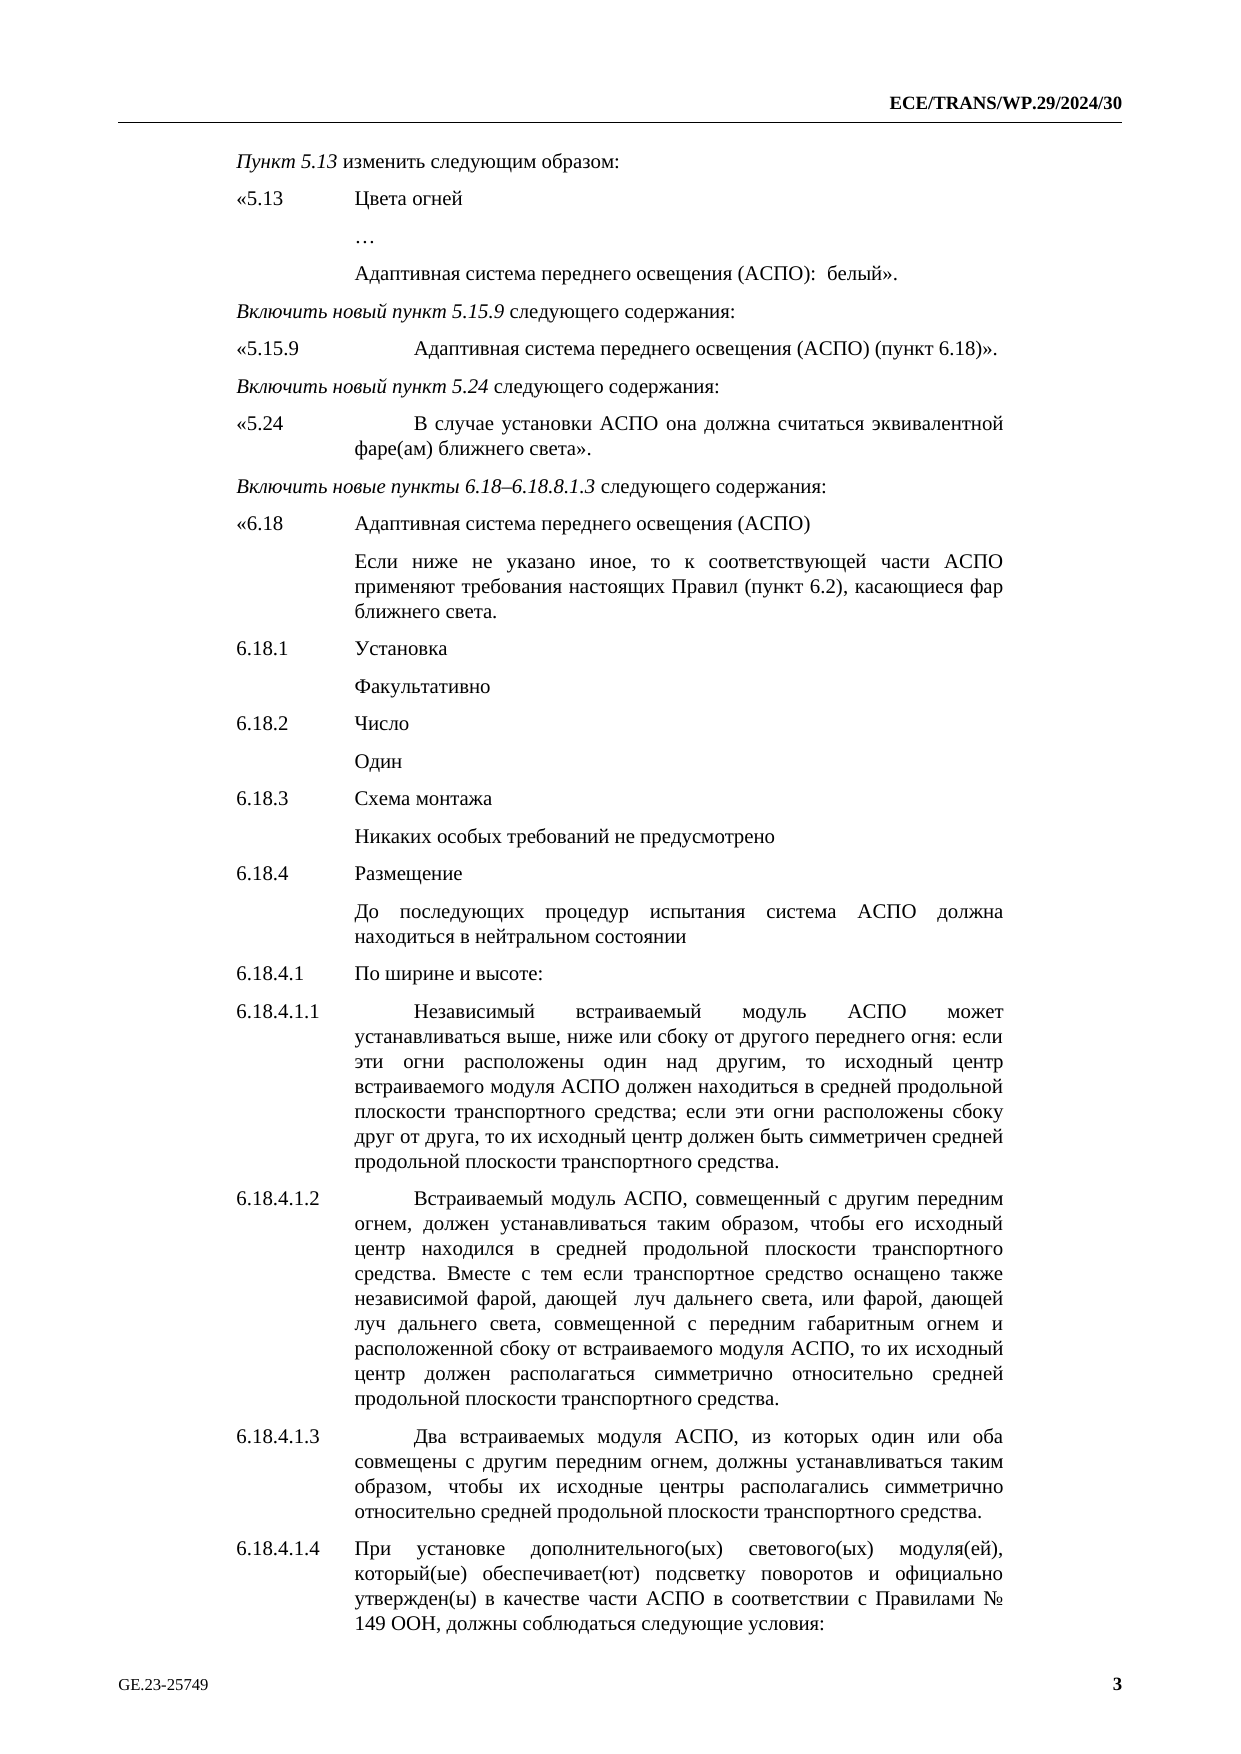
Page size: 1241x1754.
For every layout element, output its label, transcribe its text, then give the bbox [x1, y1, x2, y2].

text Включить новый пункт 5.24 следующего содержания: [236, 373, 1004, 398]
text «5.13 Цвета огней [236, 185, 1004, 210]
text 6.18.4 Размещение [236, 860, 1004, 885]
text Пункт 5.13 изменить следующим образом: [236, 148, 1004, 173]
text «5.24 В случае установки АСПО она должна считаться эквивалентной фаре(ам) ближнего света». [236, 410, 1004, 460]
text Один [236, 748, 1004, 773]
text 6.18.4.1.2 Встраиваемый модуль АСПО, совмещенный с другим передним огнем, должен устанавливаться таким образом, чтобы его исходный центр находился в средней продольной плоскости транспортного средства. Вместе с тем если транспортное средство оснащено также независимой фарой, дающей луч дальнего света, или фарой, дающей луч дальнего света, совмещенной с передним габаритным огнем и расположенной сбоку от встраиваемого модуля АСПО, то их исходный центр должен располагаться симметрично относительно средней продольной плоскости транспортного средства. [236, 1185, 1004, 1410]
text Никаких особых требований не предусмотрено [236, 823, 1004, 848]
text «5.15.9 Адаптивная система переднего освещения (АСПО) (пункт 6.18)». [236, 335, 1004, 360]
text Включить новый пункт 5.15.9 следующего содержания: [236, 298, 1004, 323]
text 6.18.1 Установка [236, 635, 1004, 660]
text Факультативно [236, 673, 1004, 698]
text Если ниже не указано иное, то к соответствующей части АСПО применяют требования настоящих Правил (пункт 6.2), касающиеся фар ближнего света. [236, 548, 1004, 623]
text … [236, 223, 1004, 248]
text Адаптивная система переднего освещения (АСПО): белый». [354, 260, 1004, 285]
text 6.18.2 Число [236, 710, 1004, 735]
text «6.18 Адаптивная система переднего освещения (AСПО) [236, 510, 1004, 535]
text Включить новые пункты 6.18–6.18.8.1.3 следующего содержания: [236, 473, 1004, 498]
text 6.18.4.1 По ширине и высоте: [236, 960, 1004, 985]
text 6.18.4.1.1 Независимый встраиваемый модуль АСПО может устанавливаться выше, ниже или сбоку от другого переднего огня: если эти огни расположены один над другим, то исходный центр встраиваемого модуля АСПО должен находиться в средней продольной плоскости транспортного средства; если эти огни расположены сбоку друг от друга, то их исходный центр должен быть симметричен средней продольной плоскости транспортного средства. [236, 998, 1004, 1173]
text До последующих процедур испытания система АСПО должна находиться в нейтральном состоянии [236, 898, 1004, 948]
text 6.18.4.1.3 Два встраиваемых модуля АСПО, из которых один или оба совмещены с другим передним огнем, должны устанавливаться таким образом, чтобы их исходные центры располагались симметрично относительно средней продольной плоскости транспортного средства. [236, 1423, 1004, 1523]
text 6.18.3 Схема монтажа [236, 785, 1004, 810]
text 6.18.4.1.4 При установке дополнительного(ых) светового(ых) модуля(ей), который(ые) обеспечивает(ют) подсветку поворотов и официально утвержден(ы) в качестве части АСПО в соответствии с Правилами № 149 ООН, должны соблюдаться следующие условия: [236, 1535, 1004, 1635]
